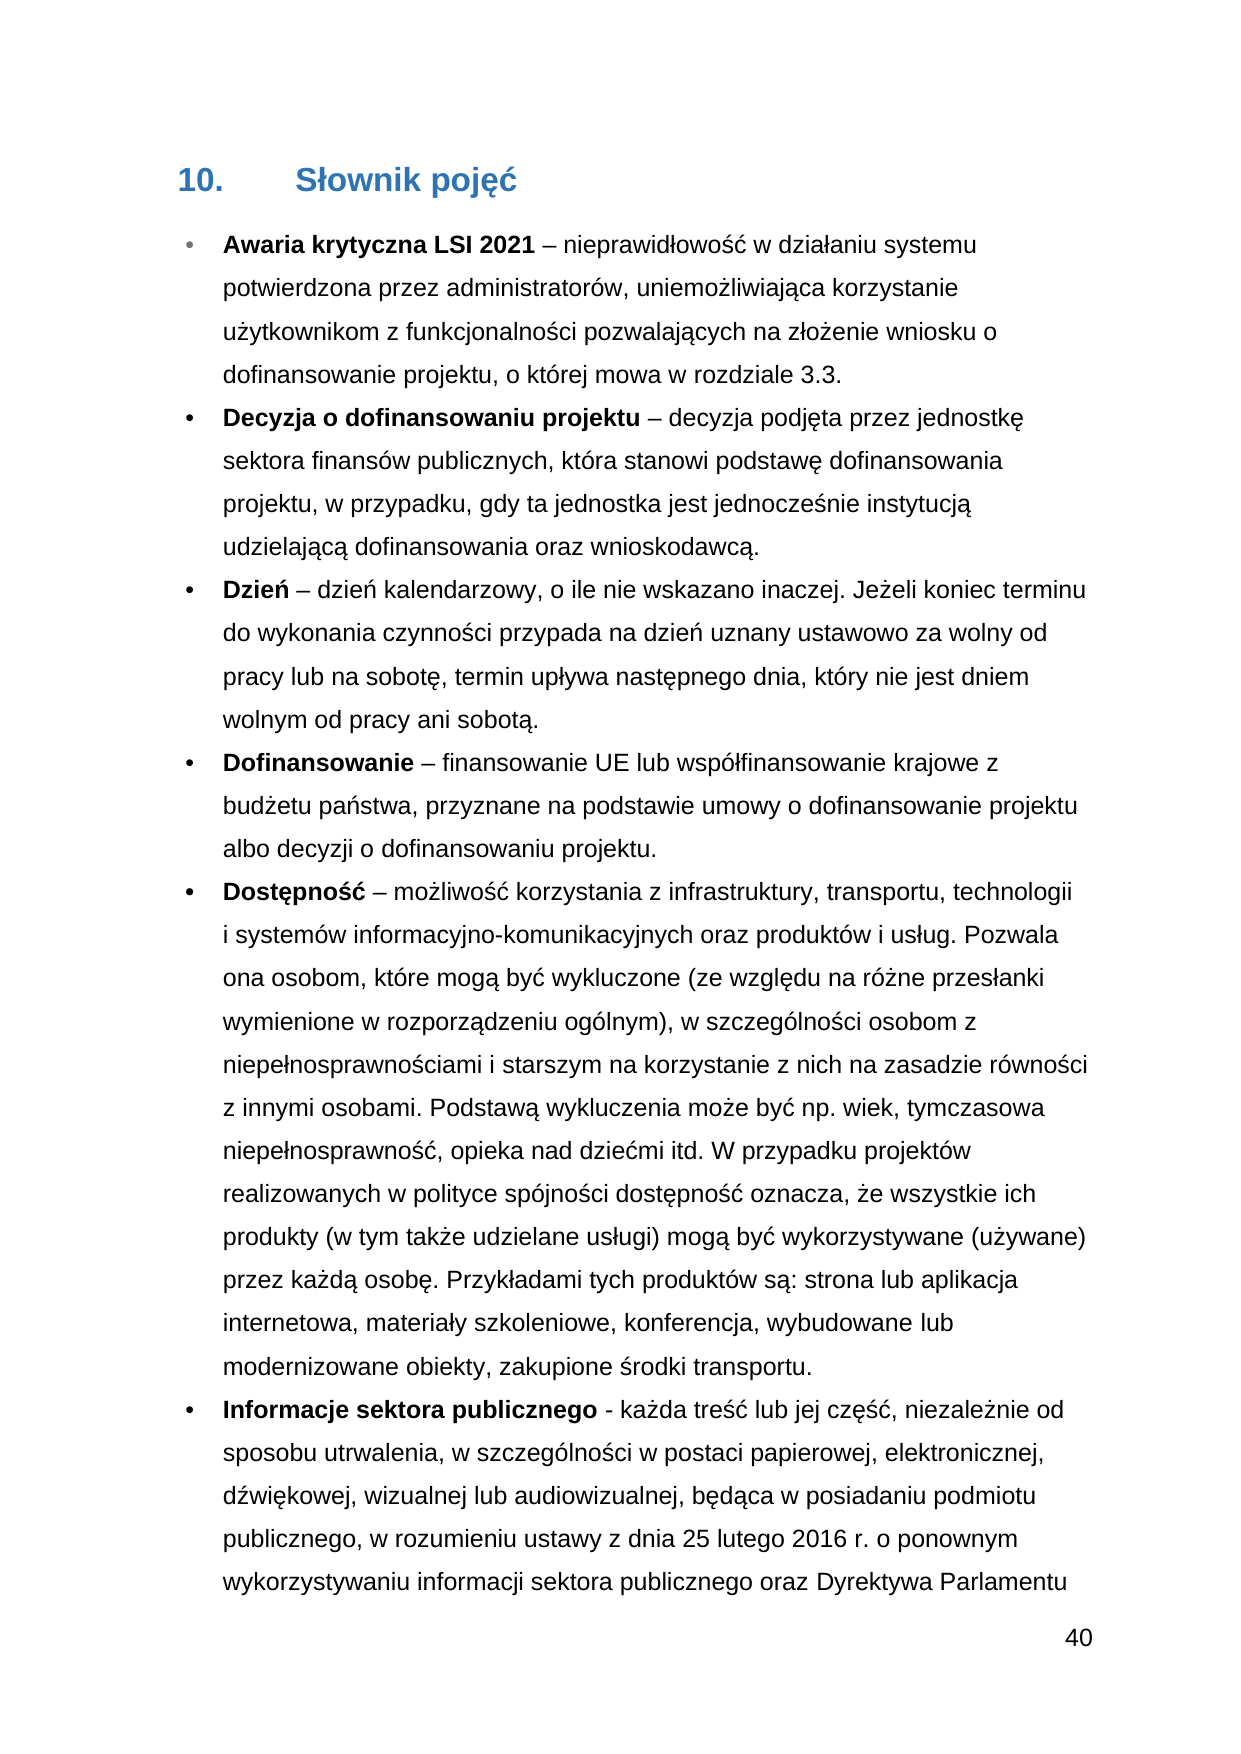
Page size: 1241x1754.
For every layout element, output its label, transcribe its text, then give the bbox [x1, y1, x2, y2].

list Dzień – dzień kalendarzowy, o ile nie wskazano inaczej. Jeżeli koniec terminu do wykonania czynności przypada na dzień uznany ustawowo za wolny od pracy lub na sobotę, termin upływa następnego dnia, który nie jest dniem wolnym od pracy ani sobotą. [185, 575, 1093, 733]
list Awaria krytyczna LSI 2021 – nieprawidłowość w działaniu systemu potwierdzona przez administratorów, uniemożliwiająca korzystanie użytkownikom z funkcjonalności pozwalających na złożenie wniosku o dofinansowanie projektu, o której mowa w rozdziale 3.3. [185, 230, 1093, 388]
list Decyzja o dofinansowaniu projektu – decyzja podjęta przez jednostkę sektora finansów publicznych, która stanowi podstawę dofinansowania projektu, w przypadku, gdy ta jednostka jest jednocześnie instytucją udzielającą dofinansowania oraz wnioskodawcą. [185, 403, 1093, 561]
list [185, 1394, 1093, 1596]
subtitle Słownik pojęć [177, 160, 1093, 198]
list Dofinansowanie – finansowanie UE lub współfinansowanie krajowe z budżetu państwa, przyznane na podstawie umowy o dofinansowanie projektu albo decyzji o dofinansowaniu projektu. [185, 748, 1093, 863]
list Dostępność – możliwość korzystania z infrastruktury, transportu, technologii i systemów informacyjno-komunikacyjnych oraz produktów i usług. Pozwala ona osobom, które mogą być wykluczone (ze względu na różne przesłanki wymienione w rozporządzeniu ogólnym), w szczególności osobom z niepełnosprawnościami i starszym na korzystanie z nich na zasadzie równości z innymi osobami. Podstawą wykluczenia może być np. wiek, tymczasowa niepełnosprawność, opieka nad dziećmi itd. W przypadku projektów realizowanych w polityce spójności dostępność oznacza, że wszystkie ich produkty (w tym także udzielane usługi) mogą być wykorzystywane (używane) przez każdą osobę. Przykładami tych produktów są: strona lub aplikacja internetowa, materiały szkoleniowe, konferencja, wybudowane lub modernizowane obiekty, zakupione środki transportu. [185, 877, 1093, 1380]
